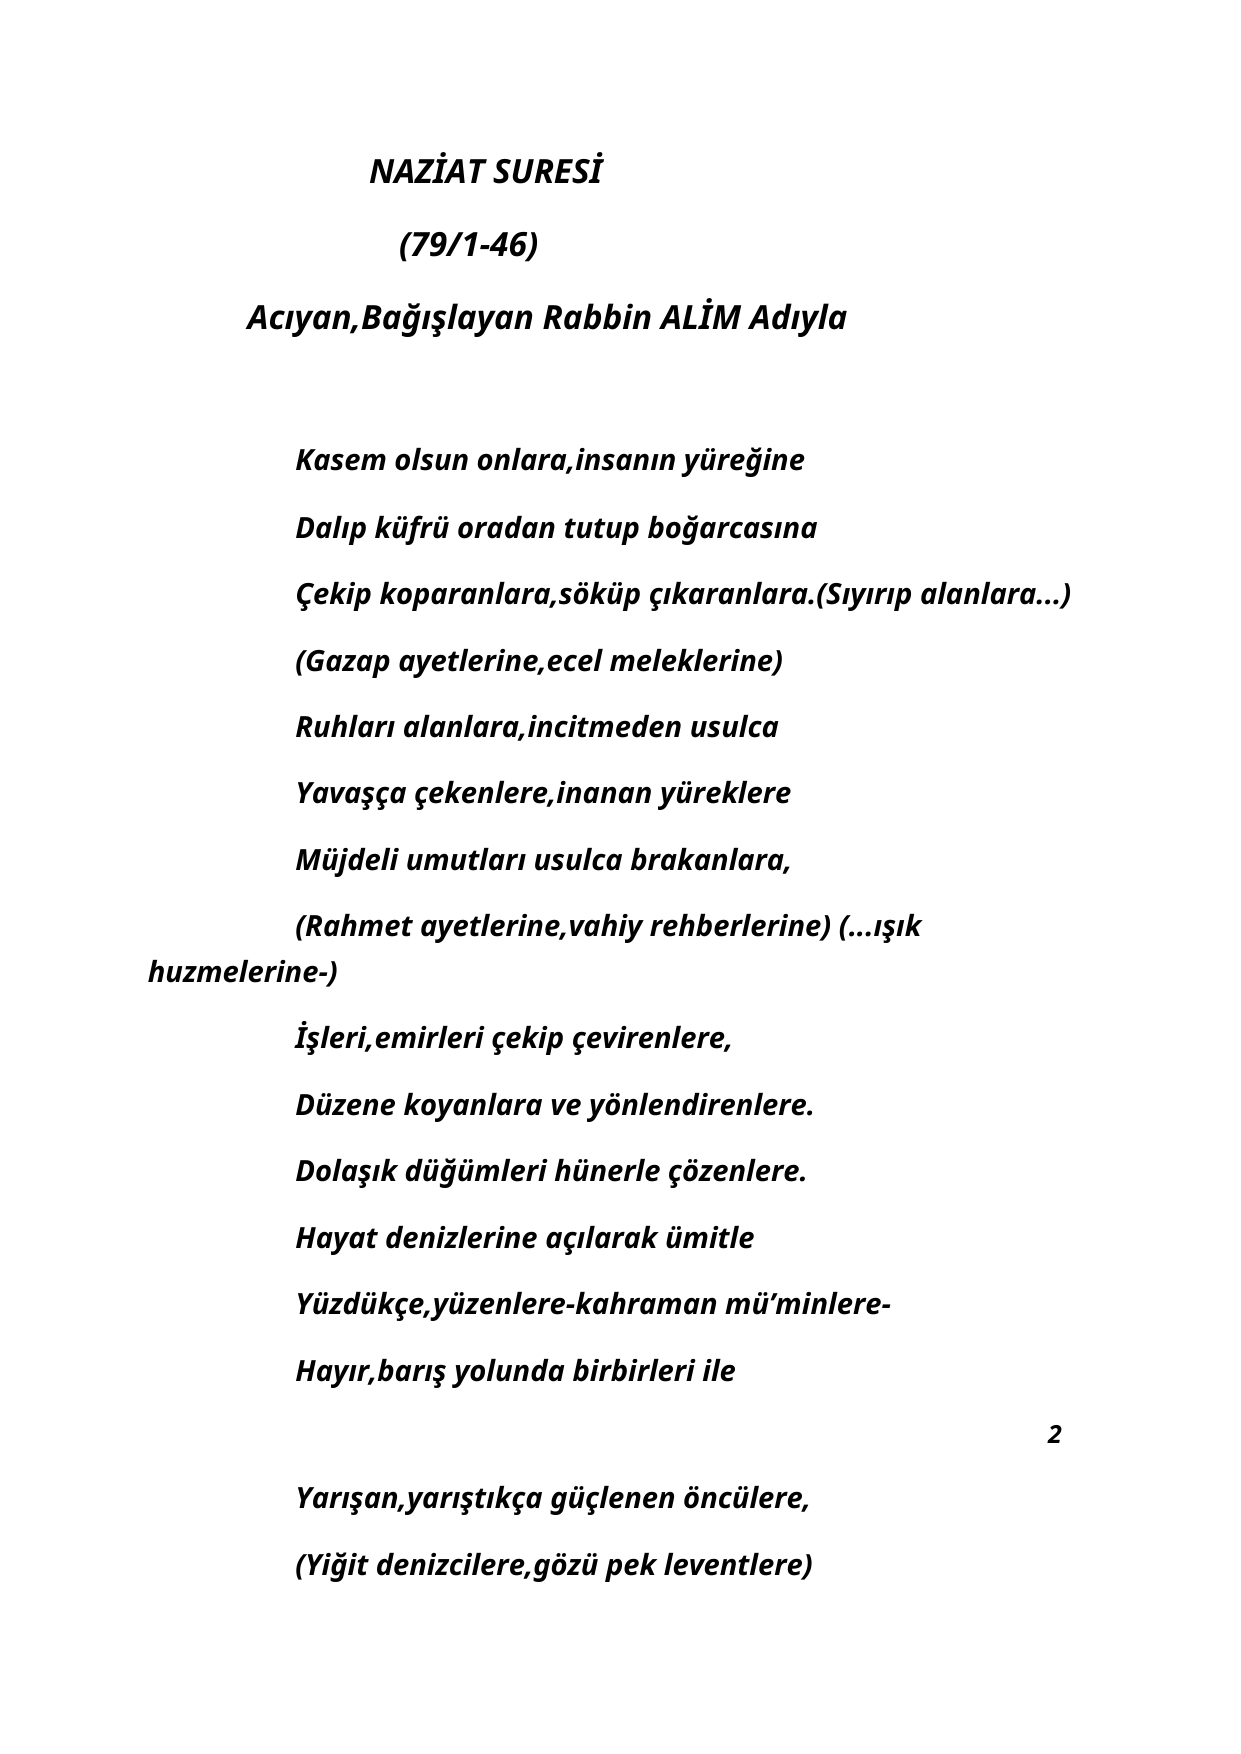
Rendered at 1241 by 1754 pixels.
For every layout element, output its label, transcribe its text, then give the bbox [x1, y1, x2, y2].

text Hayır,barış yolunda birbirleri ile [148, 1350, 1093, 1390]
text Yavaşça çekenlere,inanan yüreklere [148, 773, 1093, 812]
text Yüzdükçe,yüzenlere-kahraman mü’minlere- [148, 1284, 1093, 1323]
text Dalıp küfrü oradan tutup boğarcasına [148, 507, 1093, 547]
text Dolaşık düğümleri hünerle çözenlere. [148, 1151, 1093, 1190]
text (Yiğit denizcilere,gözü pek leventlere) [148, 1544, 1093, 1583]
text Ruhları alanlara,incitmeden usulca [148, 706, 1093, 746]
text Hayat denizlerine açılarak ümitle [148, 1217, 1093, 1257]
text Kasem olsun onlara,insanın yüreğine [148, 440, 1093, 479]
text (Gazap ayetlerine,ecel meleklerine) [148, 640, 1093, 679]
text (Rahmet ayetlerine,vahiy rehberlerine) (...ışık huzmelerine-) [148, 906, 1093, 991]
text (79/1-46) [148, 221, 1093, 266]
text Yarışan,yarıştıkça güçlenen öncülere, [148, 1477, 1093, 1517]
text 2 [148, 1417, 1093, 1451]
text Çekip koparanlara,söküp çıkaranlara.(Sıyırıp alanlara...) [148, 573, 1093, 613]
text Müjdeli umutları usulca brakanlara, [148, 839, 1093, 879]
text İşleri,emirleri çekip çevirenlere, [148, 1018, 1093, 1057]
text Düzene koyanlara ve yönlendirenlere. [148, 1084, 1093, 1124]
text Acıyan,Bağışlayan Rabbin ALİM Adıyla [148, 294, 1093, 339]
text NAZİAT SURESİ [148, 148, 1093, 193]
